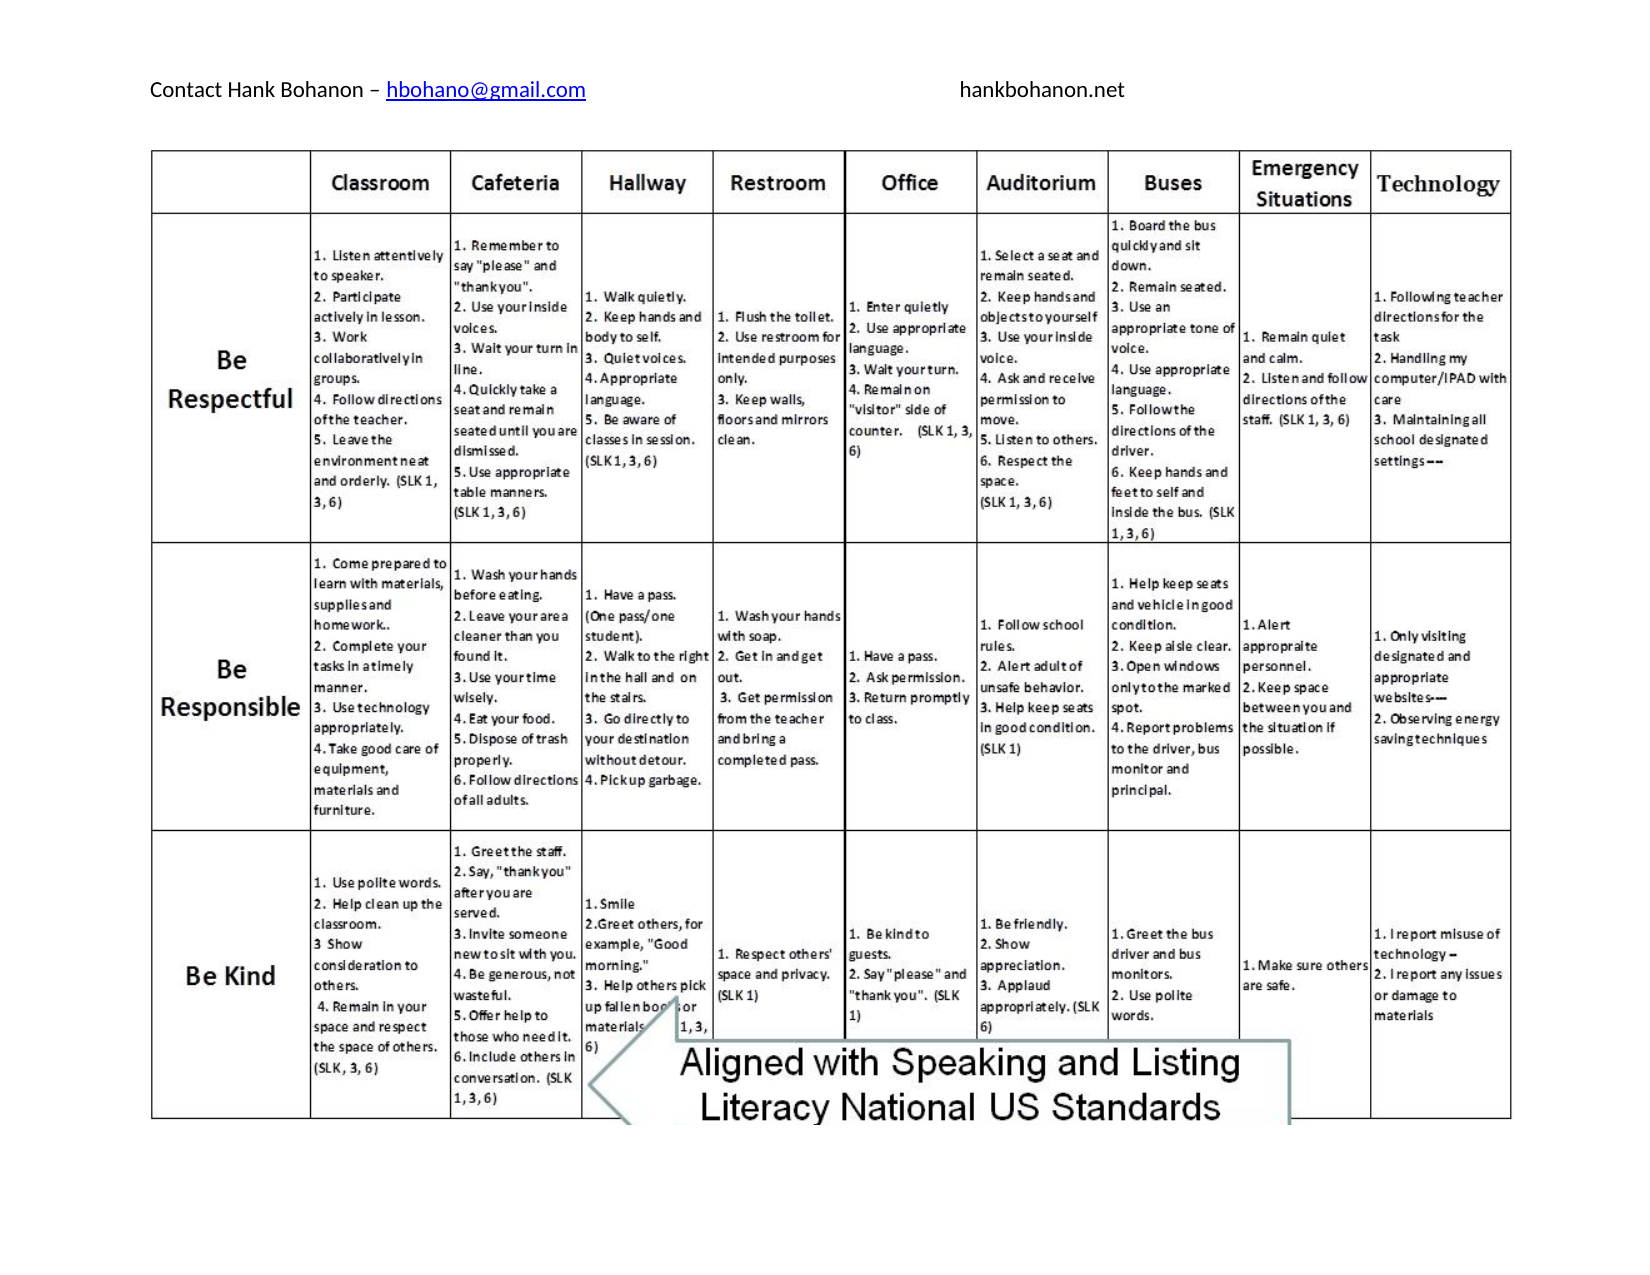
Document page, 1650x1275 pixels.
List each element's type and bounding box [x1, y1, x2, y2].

picture [150, 150, 1514, 1125]
